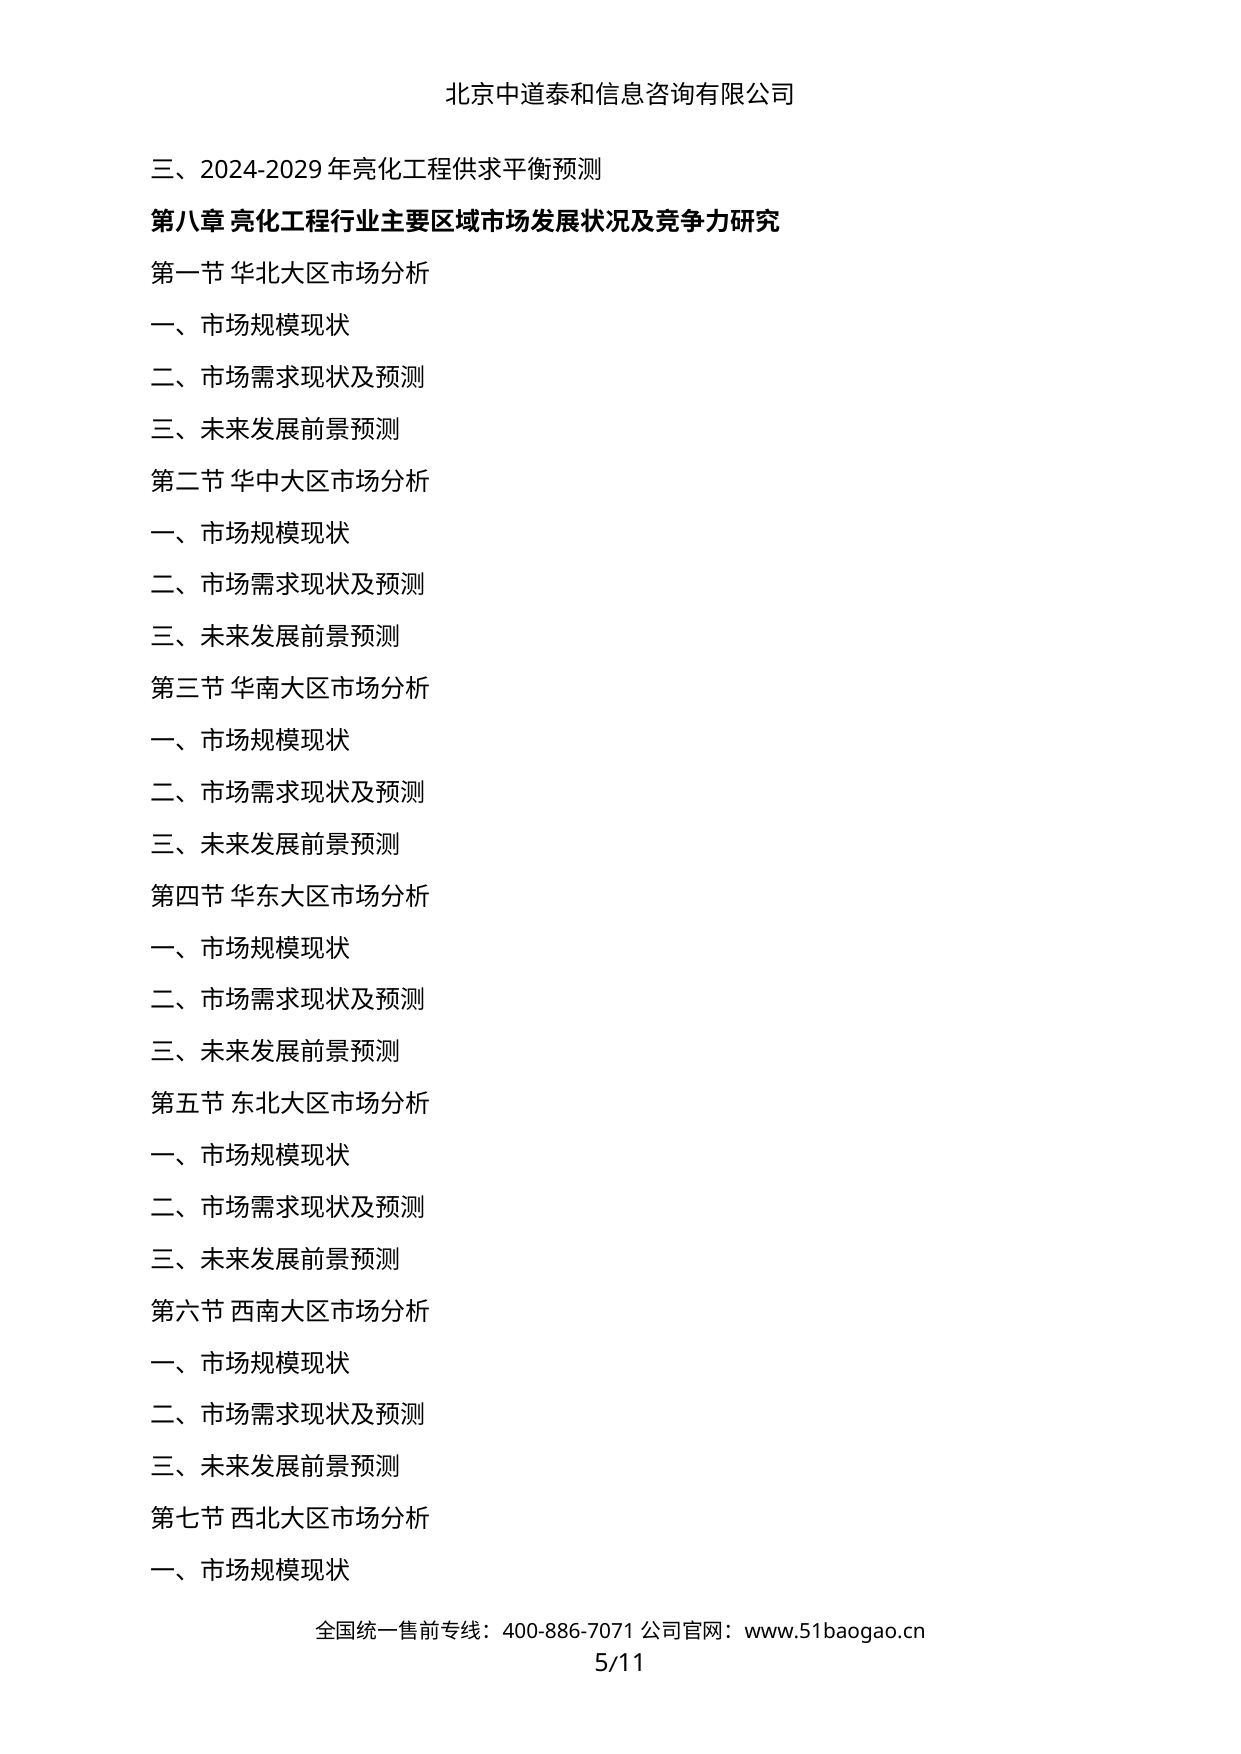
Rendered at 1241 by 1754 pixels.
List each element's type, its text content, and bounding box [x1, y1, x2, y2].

text 第一节 华北大区市场分析 [150, 254, 1090, 290]
text 一、市场规模现状 [150, 1551, 1090, 1587]
text 一、市场规模现状 [150, 306, 1090, 342]
text 二、市场需求现状及预测 [150, 1187, 1090, 1224]
text 第六节 西南大区市场分析 [150, 1291, 1090, 1327]
text 一、市场规模现状 [150, 1136, 1090, 1172]
text 一、市场规模现状 [150, 721, 1090, 757]
text 第四节 华东大区市场分析 [150, 876, 1090, 912]
text 三、未来发展前景预测 [150, 1447, 1090, 1483]
text 一、市场规模现状 [150, 513, 1090, 549]
text 二、市场需求现状及预测 [150, 357, 1090, 394]
text 二、市场需求现状及预测 [150, 772, 1090, 809]
text 二、市场需求现状及预测 [150, 565, 1090, 601]
text 三、2024-2029年亮化工程供求平衡预测 [150, 150, 1090, 186]
text 三、未来发展前景预测 [150, 1032, 1090, 1068]
text 二、市场需求现状及预测 [150, 980, 1090, 1016]
text 一、市场规模现状 [150, 1343, 1090, 1379]
text 第三节 华南大区市场分析 [150, 669, 1090, 705]
text 第八章 亮化工程行业主要区域市场发展状况及竞争力研究 [150, 202, 1090, 238]
text 第五节 东北大区市场分析 [150, 1084, 1090, 1120]
text 三、未来发展前景预测 [150, 1239, 1090, 1276]
text 第七节 西北大区市场分析 [150, 1499, 1090, 1535]
text 第二节 华中大区市场分析 [150, 461, 1090, 497]
text 二、市场需求现状及预测 [150, 1395, 1090, 1431]
text 三、未来发展前景预测 [150, 824, 1090, 861]
text 三、未来发展前景预测 [150, 409, 1090, 446]
text 一、市场规模现状 [150, 928, 1090, 964]
text 三、未来发展前景预测 [150, 617, 1090, 653]
